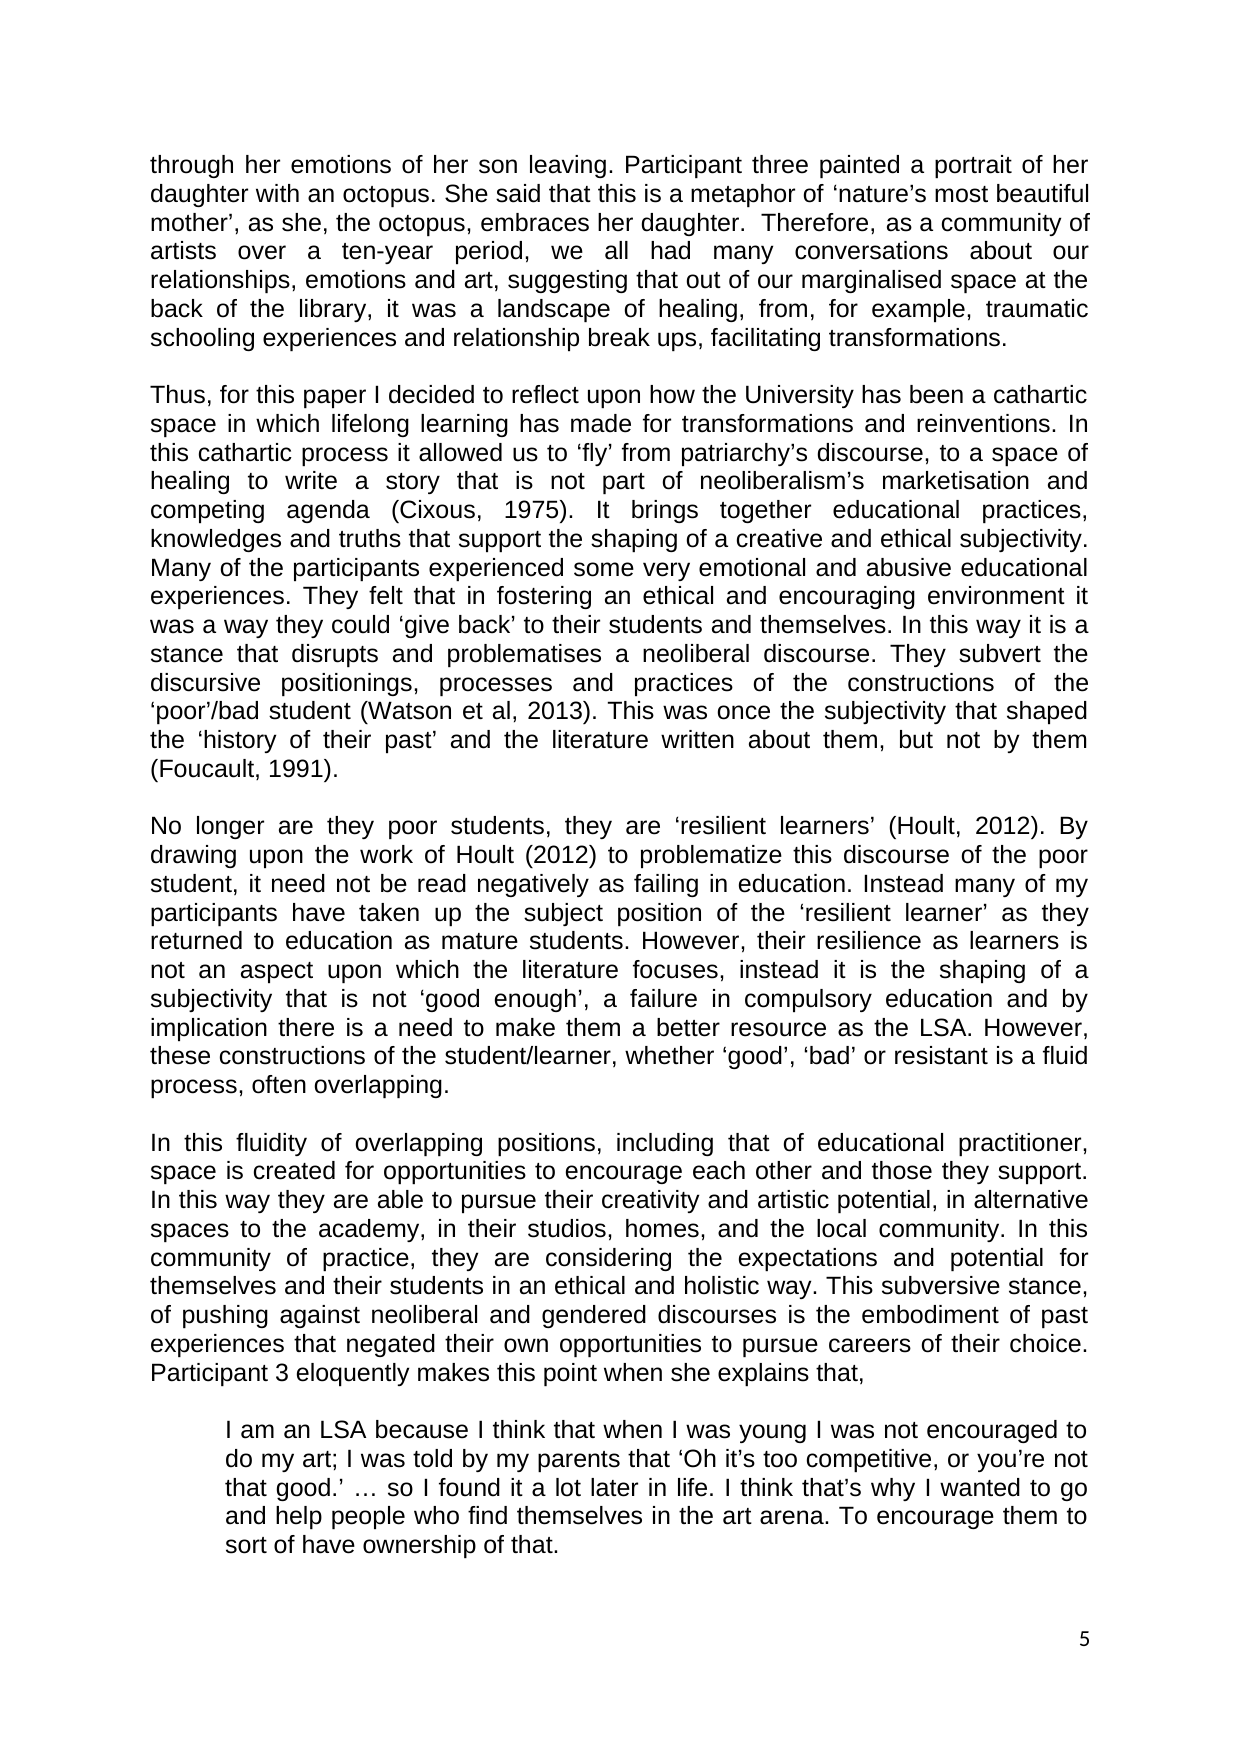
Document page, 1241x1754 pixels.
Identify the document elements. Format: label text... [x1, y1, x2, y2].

text In this fluidity of overlapping positions, including that of educational practitioner, space is created for opportunities to encourage each other and those they support. In this way they are able to pursue their creativity and artistic potential, in alternative spaces to the academy, in their studios, homes, and the local community. In this community of practice, they are considering the expectations and potential for themselves and their students in an ethical and holistic way. This subversive stance, of pushing against neoliberal and gendered discourses is the embodiment of past experiences that negated their own opportunities to pursue careers of their choice. Participant 3 eloquently makes this point when she explains that, [150, 1127, 1090, 1386]
text No longer are they poor students, they are ‘resilient learners’ (Hoult, 2012). By drawing upon the work of Hoult (2012) to problematize this discourse of the poor student, it need not be read negatively as failing in education. Instead many of my participants have taken up the subject position of the ‘resilient learner’ as they returned to education as mature students. However, their resilience as learners is not an aspect upon which the literature focuses, instead it is the shaping of a subjectivity that is not ‘good enough’, a failure in compulsory education and by implication there is a need to make them a better resource as the LSA. However, these constructions of the student/learner, whether ‘good’, ‘bad’ or resistant is a fluid process, often overlapping. [150, 811, 1090, 1099]
text Thus, for this paper I decided to reflect upon how the University has been a cathartic space in which lifelong learning has made for transformations and reinventions. In this cathartic process it allowed us to ‘fly’ from patriarchy’s discourse, to a space of healing to write a story that is not part of neoliberalism’s marketisation and competing agenda (Cixous, 1975). It brings together educational practices, knowledges and truths that support the shaping of a creative and ethical subjectivity. Many of the participants experienced some very emotional and abusive educational experiences. They felt that in fostering an ethical and encouraging environment it was a way they could ‘give back’ to their students and themselves. In this way it is a stance that disrupts and problematises a neoliberal discourse. They subvert the discursive positionings, processes and practices of the constructions of the ‘poor’/bad student (Watson et al, 2013). This was once the subjectivity that shaped the ‘history of their past’ and the literature written about them, but not by them (Foucault, 1991). [150, 380, 1090, 782]
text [150, 150, 1090, 351]
text I am an LSA because I think that when I was young I was not encouraged to do my art; I was told by my parents that ‘Oh it’s too competitive, or you’re not that good.’ … so I found it a lot later in life. I think that’s why I wanted to go and help people who find themselves in the art arena. To encourage them to sort of have ownership of that. [225, 1415, 1090, 1559]
